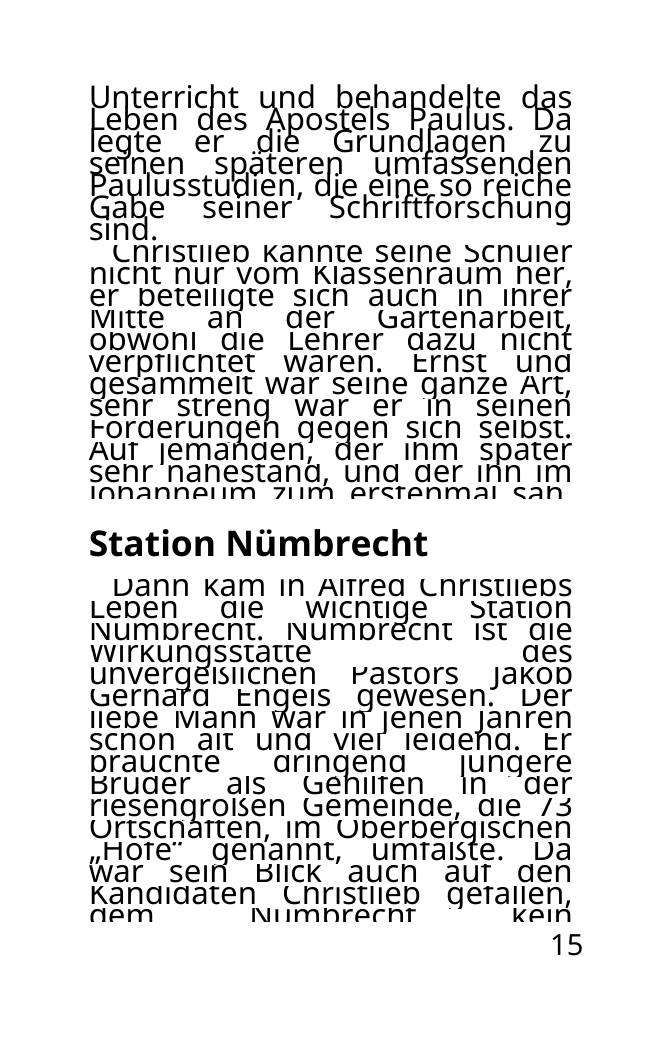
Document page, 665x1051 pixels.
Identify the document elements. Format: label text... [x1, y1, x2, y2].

text Christlieb kannte seine Schüler nicht nur vom Klassenraum her, er beteiligte sich auch in ihrer Mitte an der Gartenarbeit, obwohl die Lehrer dazu nicht verpflichtet waren. Ernst und gesammelt war seine ganze Art, sehr streng war er in seinen Forderungen gegen sich selbst. Auf jemanden, der ihm später sehr nahestand, und der ihn im Johanneum zum erstenmal sah. wirkte er geradezu düster und asketisch, so daß der Besucher richtig Angst vor ihm hatte. Aber wie bescheiden und gütig war er auch wieder im Umgang mit den jungen Brüdern! Man mußte ihm schon damals das Zeugnis geben, daß er sich im Umgang mit andern nie etwas vergab, und daß in seiner Gegenwart auch andere vor Entgleisungen bewahrt wurden. [88, 245, 573, 498]
text 15 [550, 932, 583, 962]
text Dann kam in Alfred Christliebs Leben die wichtige Station Nümbrecht. Nümbrecht ist die Wirkungsstätte des unvergeßlichen Pastors Jakob Gerhard Engels gewesen. Der liebe Mann war in jenen Jahren schon alt und viel leidend. Er brauchte dringend jüngere Brüder als Gehilfen in der riesengroßen Gemeinde, die 73 Ortschaften, im Oberbergischen „Höfe“ genannt, umfaßte. Da war sein Blick auch auf den Kandidaten Christlieb gefallen, dem Nümbrecht kein unbekannter Name mehr war. Alfreds Bruder Theodor war im benachbarten Denklingen Pfarrvikar und später Pfarrer. Seine Besuche dort hatte Alfred Christlieb immer gern mit einem Abstecher nach Nümbrecht verbunden. [88, 579, 573, 921]
subtitle Station Nümbrecht [88, 528, 573, 563]
text Unterricht und behandelte das Leben des Apostels Paulus. Da legte er die Grundlagen zu seinen späteren umfassenden Paulusstudien, die eine so reiche Gabe seiner Schriftforschung sind. [88, 91, 573, 245]
